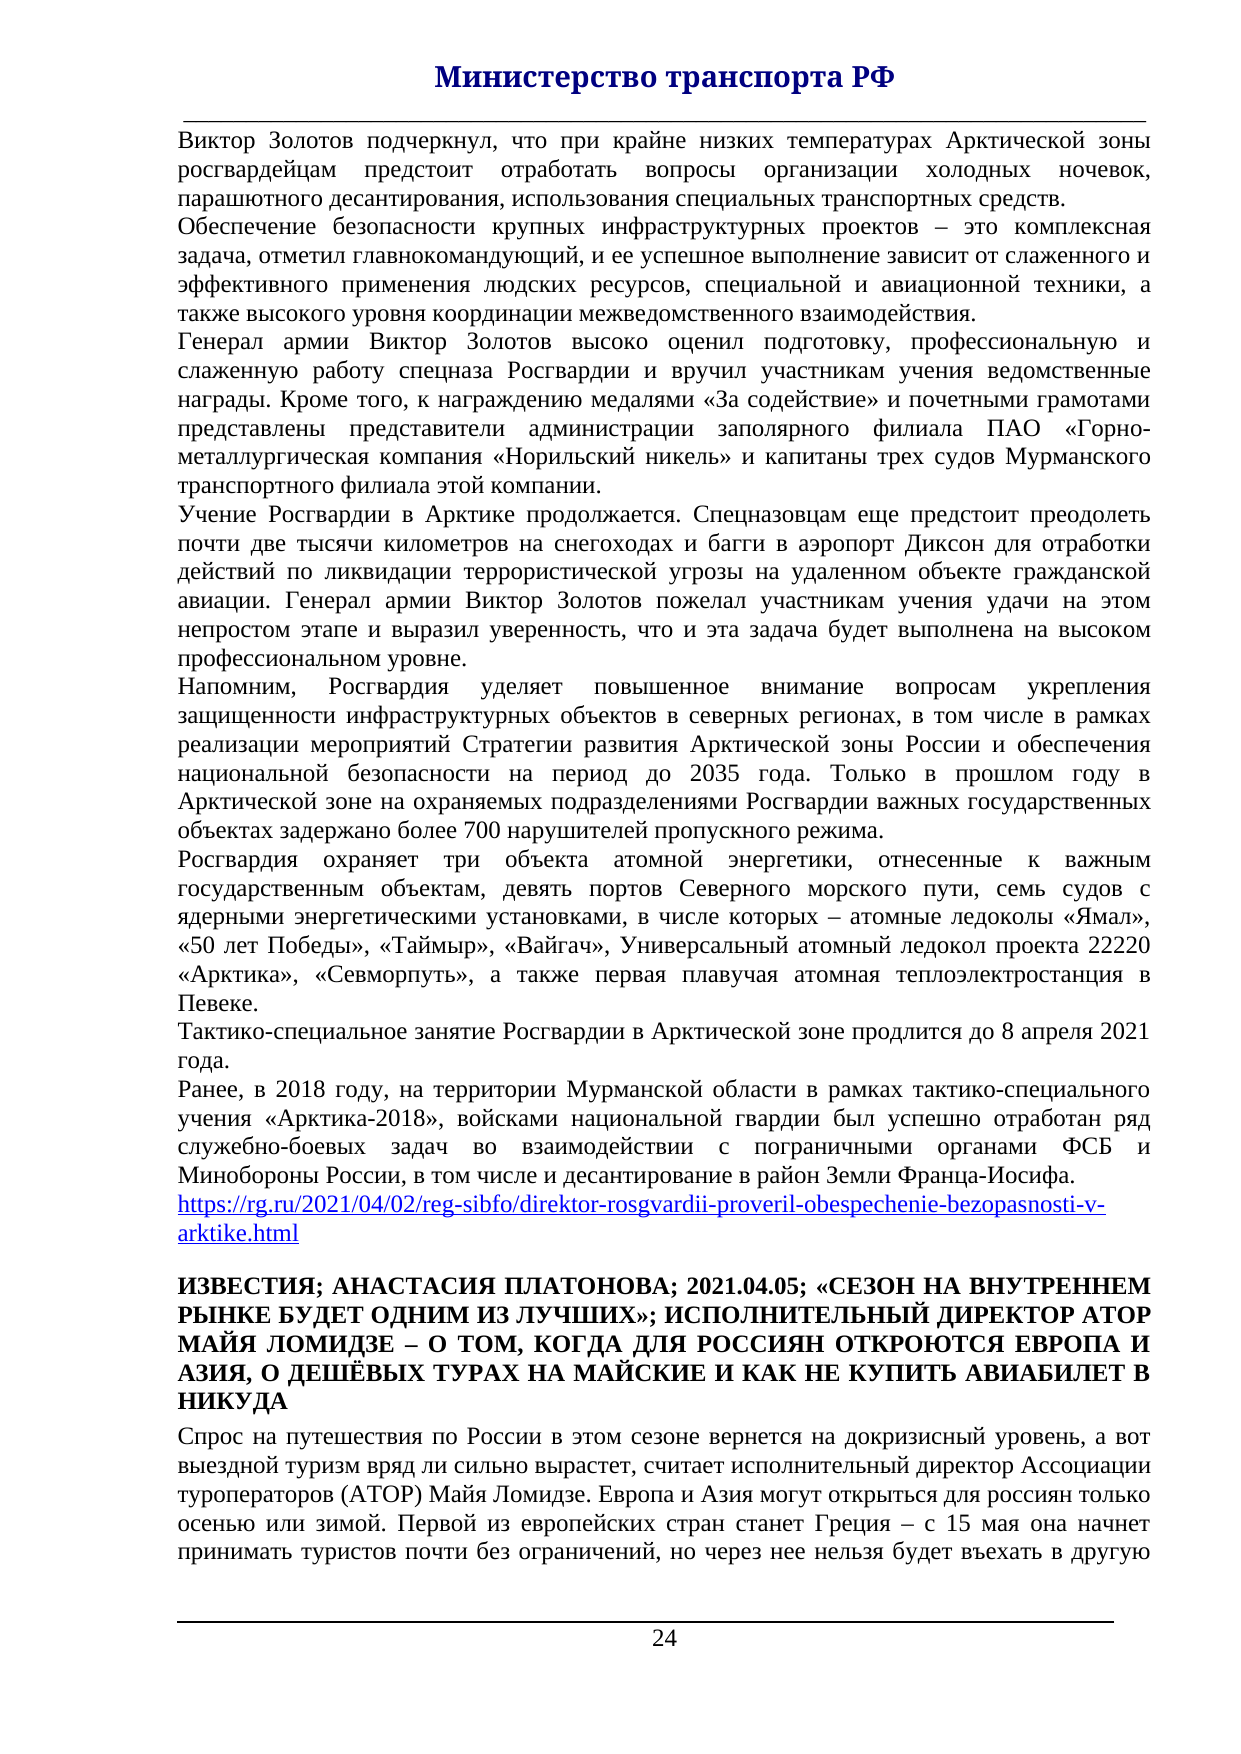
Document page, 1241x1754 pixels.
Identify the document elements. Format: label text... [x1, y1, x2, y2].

text https://rg.ru/2021/04/02/reg-sibfo/direktor-rosgvardii-proveril-obespechenie-bezopasnosti-v-arktike.html [177, 1189, 1152, 1246]
text Виктор Золотов подчеркнул, что при крайне низких температурах Арктической зоны росгвардейцам предстоит отработать вопросы организации холодных ночевок, парашютного десантирования, использования специальных транспортных средств. [177, 125, 1152, 211]
text Росгвардия охраняет три объекта атомной энергетики, отнесенные к важным государственным объектам, девять портов Северного морского пути, семь судов с ядерными энергетическими установками, в числе которых – атомные ледоколы «Ямал», «50 лет Победы», «Таймыр», «Вайгач», Универсальный атомный ледокол проекта 22220 «Арктика», «Севморпуть», а также первая плавучая атомная теплоэлектростанция в Певеке. [177, 844, 1152, 1016]
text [177, 1421, 1152, 1565]
text Генерал армии Виктор Золотов высоко оценил подготовку, профессиональную и слаженную работу спецназа Росгвардии и вручил участникам учения ведомственные награды. Кроме того, к награждению медалями «За содействие» и почетными грамотами представлены представители администрации заполярного филиала ПАО «Горно-металлургическая компания «Норильский никель» и капитаны трех судов Мурманского транспортного филиала этой компании. [177, 326, 1152, 499]
text Напомним, Росгвардия уделяет повышенное внимание вопросам укрепления защищенности инфраструктурных объектов в северных регионах, в том числе в рамках реализации мероприятий Стратегии развития Арктической зоны России и обеспечения национальной безопасности на период до 2035 года. Только в прошлом году в Арктической зоне на охраняемых подразделениями Росгвардии важных государственных объектах задержано более 700 нарушителей пропускного режима. [177, 671, 1152, 844]
text Учение Росгвардии в Арктике продолжается. Спецназовцам еще предстоит преодолеть почти две тысячи километров на снегоходах и багги в аэропорт Диксон для отработки действий по ликвидации террористической угрозы на удаленном объекте гражданской авиации. Генерал армии Виктор Золотов пожелал участникам учения удачи на этом непростом этапе и выразил уверенность, что и эта задача будет выполнена на высоком профессиональном уровне. [177, 499, 1152, 671]
text Ранее, в 2018 году, на территории Мурманской области в рамках тактико-специального учения «Арктика-2018», войсками национальной гвардии был успешно отработан ряд служебно-боевых задач во взаимодействии с пограничными органами ФСБ и Минобороны России, в том числе и десантирование в район Земли Франца-Иосифа. [177, 1074, 1152, 1189]
text Тактико-специальное занятие Росгвардии в Арктической зоне продлится до 8 апреля 2021 года. [177, 1016, 1152, 1074]
text Обеспечение безопасности крупных инфраструктурных проектов – это комплексная задача, отметил главнокомандующий, и ее успешное выполнение зависит от слаженного и эффективного применения людских ресурсов, специальной и авиационной техники, а также высокого уровня координации межведомственного взаимодействия. [177, 211, 1152, 326]
subtitle ИЗВЕСТИЯ; АНАСТАСИЯ ПЛАТОНОВА; 2021.04.05; «СЕЗОН НА ВНУТРЕННЕМ РЫНКЕ БУДЕТ ОДНИМ ИЗ ЛУЧШИХ»; ИСПОЛНИТЕЛЬНЫЙ ДИРЕКТОР АТОР МАЙЯ ЛОМИДЗЕ – О ТОМ, КОГДА ДЛЯ РОССИЯН ОТКРОЮТСЯ ЕВРОПА И АЗИЯ, О ДЕШЁВЫХ ТУРАХ НА МАЙСКИЕ И КАК НЕ КУПИТЬ АВИАБИЛЕТ В НИКУДА [177, 1271, 1152, 1415]
